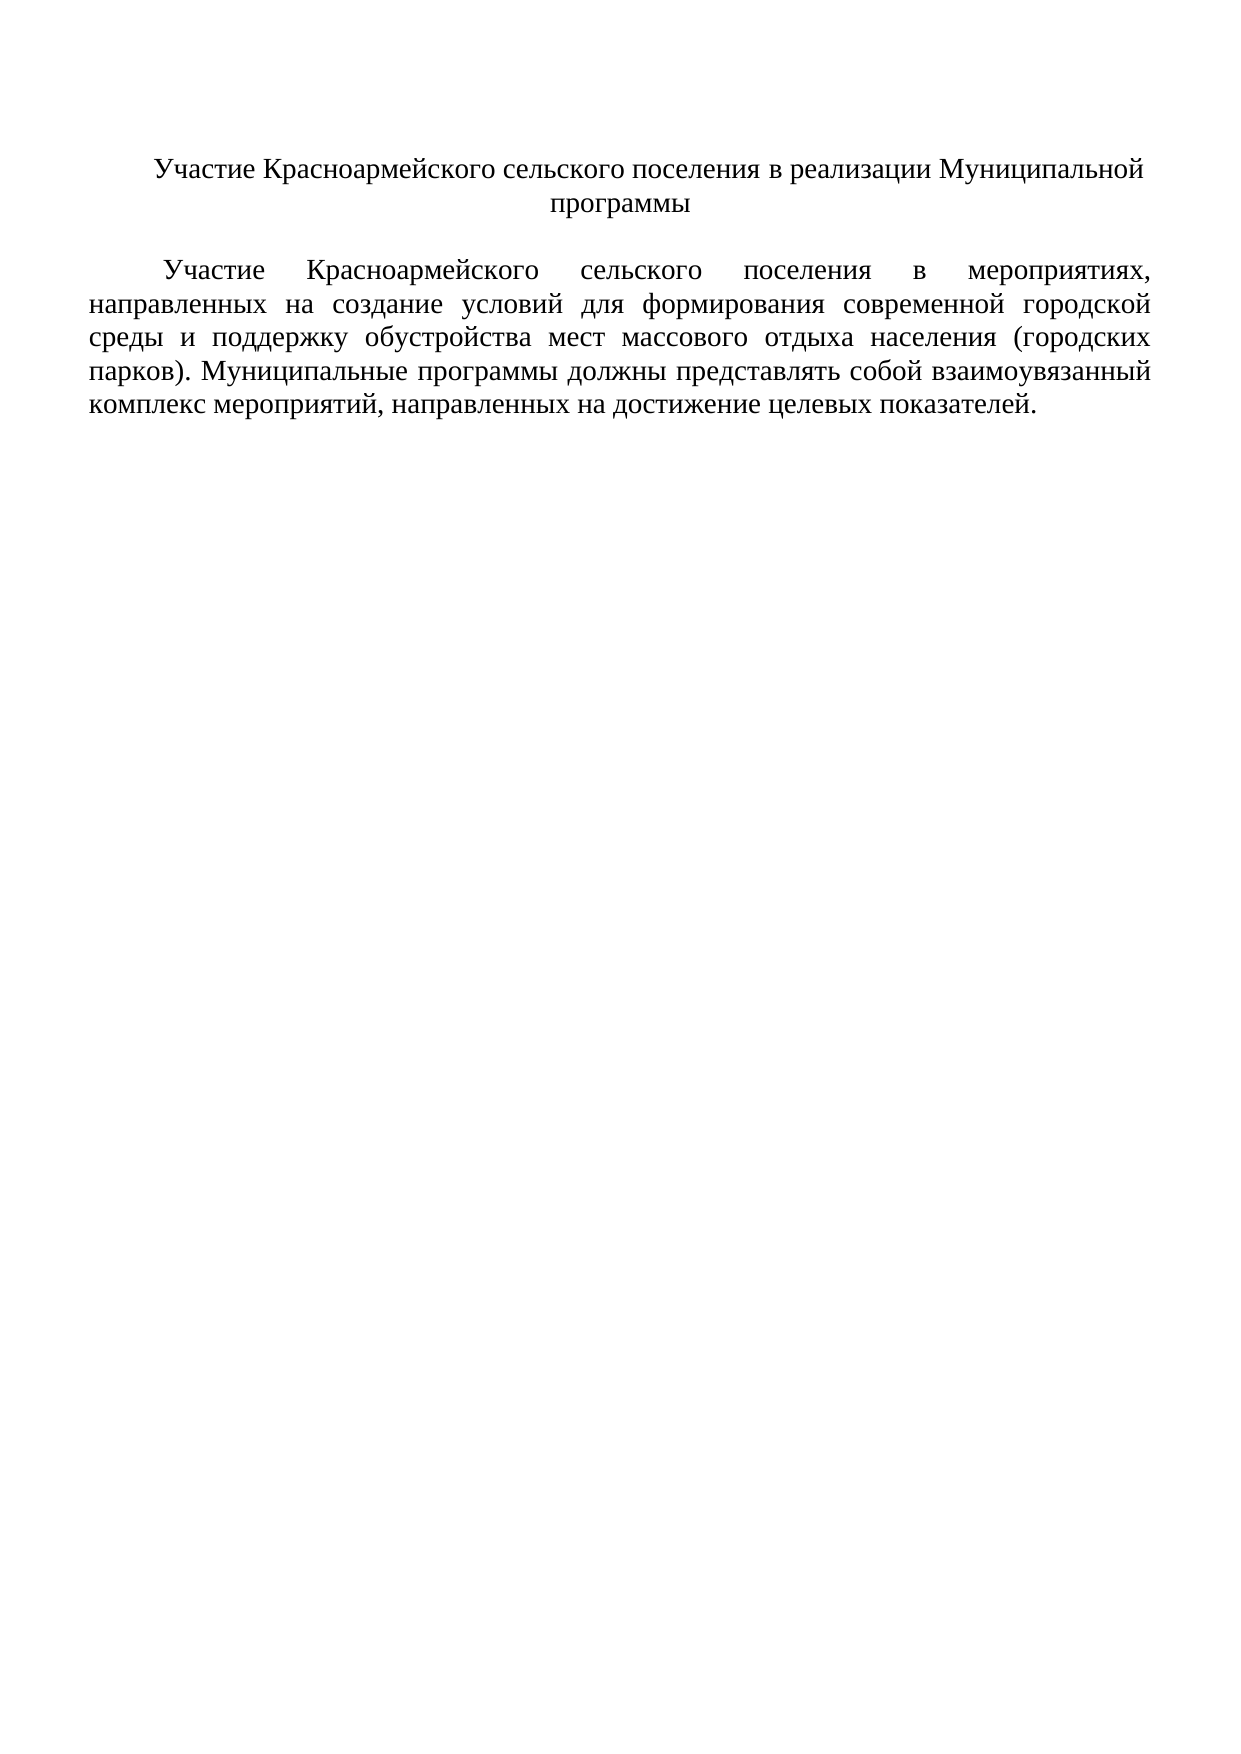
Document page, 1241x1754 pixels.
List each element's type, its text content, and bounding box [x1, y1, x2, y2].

text Участие Красноармейского сельского поселения в реализации Муниципальной программы [89, 152, 1152, 219]
text Участие Красноармейского сельского поселения в мероприятиях, направленных на создание условий для формирования современной городской среды и поддержку обустройства мест массового отдыха населения (городских парков). Муниципальные программы должны представлять собой взаимоувязанный комплекс мероприятий, направленных на достижение целевых показателей. [89, 252, 1152, 420]
